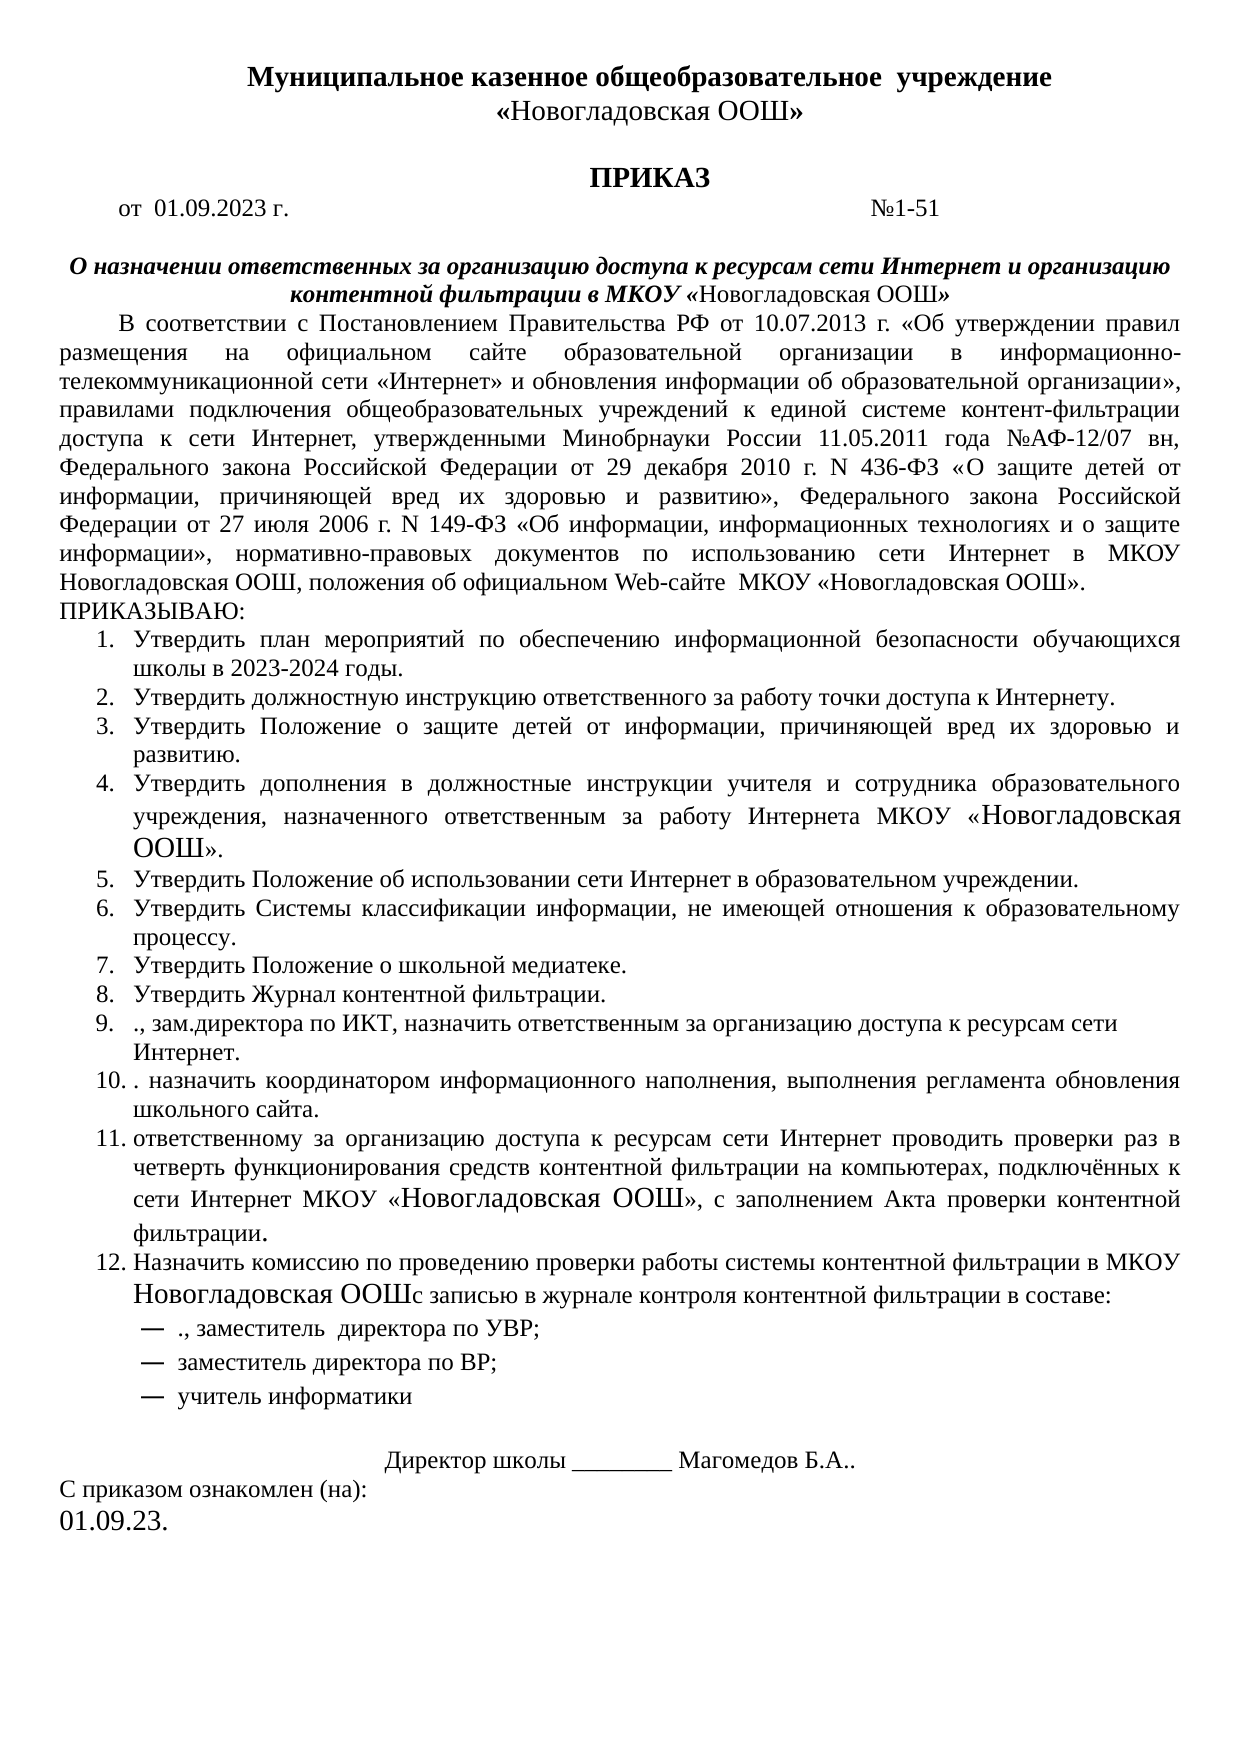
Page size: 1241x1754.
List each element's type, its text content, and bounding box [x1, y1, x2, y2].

list Утвердить Системы классификации информации, не имеющей отношения к образовательному процессу. [96, 893, 1181, 950]
list . назначить координатором информационного наполнения, выполнения регламента обновления школьного сайта. [95, 1065, 1181, 1123]
list ответственному за организацию доступа к ресурсам сети Интернет проводить проверки раз в четверть функционирования средств контентной фильтрации на компьютерах, подключённых к сети Интернет МКОУ «Новогладовская ООШ», с заполнением Акта проверки контентной фильтрации. [95, 1123, 1181, 1247]
list ., зам.директора по ИКТ, назначить ответственным за организацию доступа к ресурсам сети Интернет. [95, 1008, 1181, 1065]
subtitle В соответствии с Постановлением Правительства РФ от 10.07.2013 г. «Об утверждении правил размещения на официальном сайте образовательной организации в информационно-телекоммуникационной сети «Интернет» и обновления информации об образовательной организации», правилами подключения общеобразовательных учреждений к единой системе контент-фильтрации доступа к сети Интернет, утвержденными Минобрнауки России 11.05.2011 года №АФ-12/07 вн, Федерального закона Российской Федерации от 29 декабря 2010 г. N 436-ФЗ «О защите детей от информации, причиняющей вред их здоровью и развитию», Федерального закона Российской Федерации от 27 июля 2006 г. N 149-ФЗ «Об информации, информационных технологиях и о защите информации», нормативно-правовых документов по использованию сети Интернет в МКОУ Новогладовская ООШ, положения об официальном Web-сайте МКОУ «Новогладовская ООШ». [59, 366, 1181, 596]
text О назначении ответственных за организацию доступа к ресурсам сети Интернет и организацию контентной фильтрации в МКОУ «Новогладовская ООШ» [59, 251, 1181, 308]
list Утвердить план мероприятий по обеспечению информационной безопасности обучающихся школы в 2023-2024 годы. [96, 624, 1181, 682]
list учитель информатики [140, 1378, 1181, 1412]
list Утвердить Положение о школьной медиатеке. [96, 950, 1181, 979]
text С приказом ознакомлен (на): [59, 1474, 1181, 1503]
list Утвердить должностную инструкцию ответственного за работу точки доступа к Интернету. [96, 682, 1181, 711]
list Назначить комиссию по проведению проверки работы системы контентной фильтрации в МКОУ Новогладовская ООШс записью в журнале контроля контентной фильтрации в составе: [95, 1247, 1181, 1310]
list заместитель директора по ВР; [140, 1344, 1181, 1378]
list Утвердить Положение о защите детей от информации, причиняющей вред их здоровью и развитию. [96, 711, 1181, 768]
text Директор школы ________ Магомедов Б.А.. [59, 1445, 1181, 1474]
list Утвердить Журнал контентной фильтрации. [96, 979, 1181, 1008]
list Утвердить дополнения в должностные инструкции учителя и сотрудника образовательного учреждения, назначенного ответственным за работу Интернета МКОУ «Новогладовская ООШ». [96, 768, 1181, 864]
text ПРИКАЗ [118, 160, 1181, 193]
text Муниципальное казенное общеобразовательное учреждение [118, 59, 1181, 93]
text «Новогладовская ООШ» [118, 93, 1181, 126]
text от 01.09.2023 г. №1-51 [118, 193, 1181, 222]
list Утвердить Положение об использовании сети Интернет в образовательном учреждении. [96, 864, 1181, 893]
subtitle В соответствии с Постановлением Правительства РФ от 10.07.2013 г. «Об утверждении правил размещения на официальном сайте образовательной организации в информационно-телекоммуникационной сети «Интернет» и обновления информации об образовательной организации», правилами подключения общеобразовательных учреждений к единой системе контент-фильтрации доступа к сети Интернет, утвержденными Минобрнауки России 11.05.2011 года №АФ-12/07 вн, Федерального закона Российской Федерации от 29 декабря 2010 г. N 436-ФЗ «О защите детей от информации, причиняющей вред их здоровью и развитию», Федерального закона Российской Федерации от 27 июля 2006 г. N 149-ФЗ «Об информации, информационных технологиях и о защите информации», нормативно-правовых документов по использованию сети Интернет в МКОУ Новогладовская ООШ, положения об официальном Web-сайте МКОУ «Новогладовская ООШ». [59, 308, 1181, 366]
text 01.09.23. [59, 1503, 1181, 1536]
text ПРИКАЗЫВАЮ: [59, 596, 1181, 624]
list ., заместитель директора по УВР; [140, 1310, 1181, 1344]
